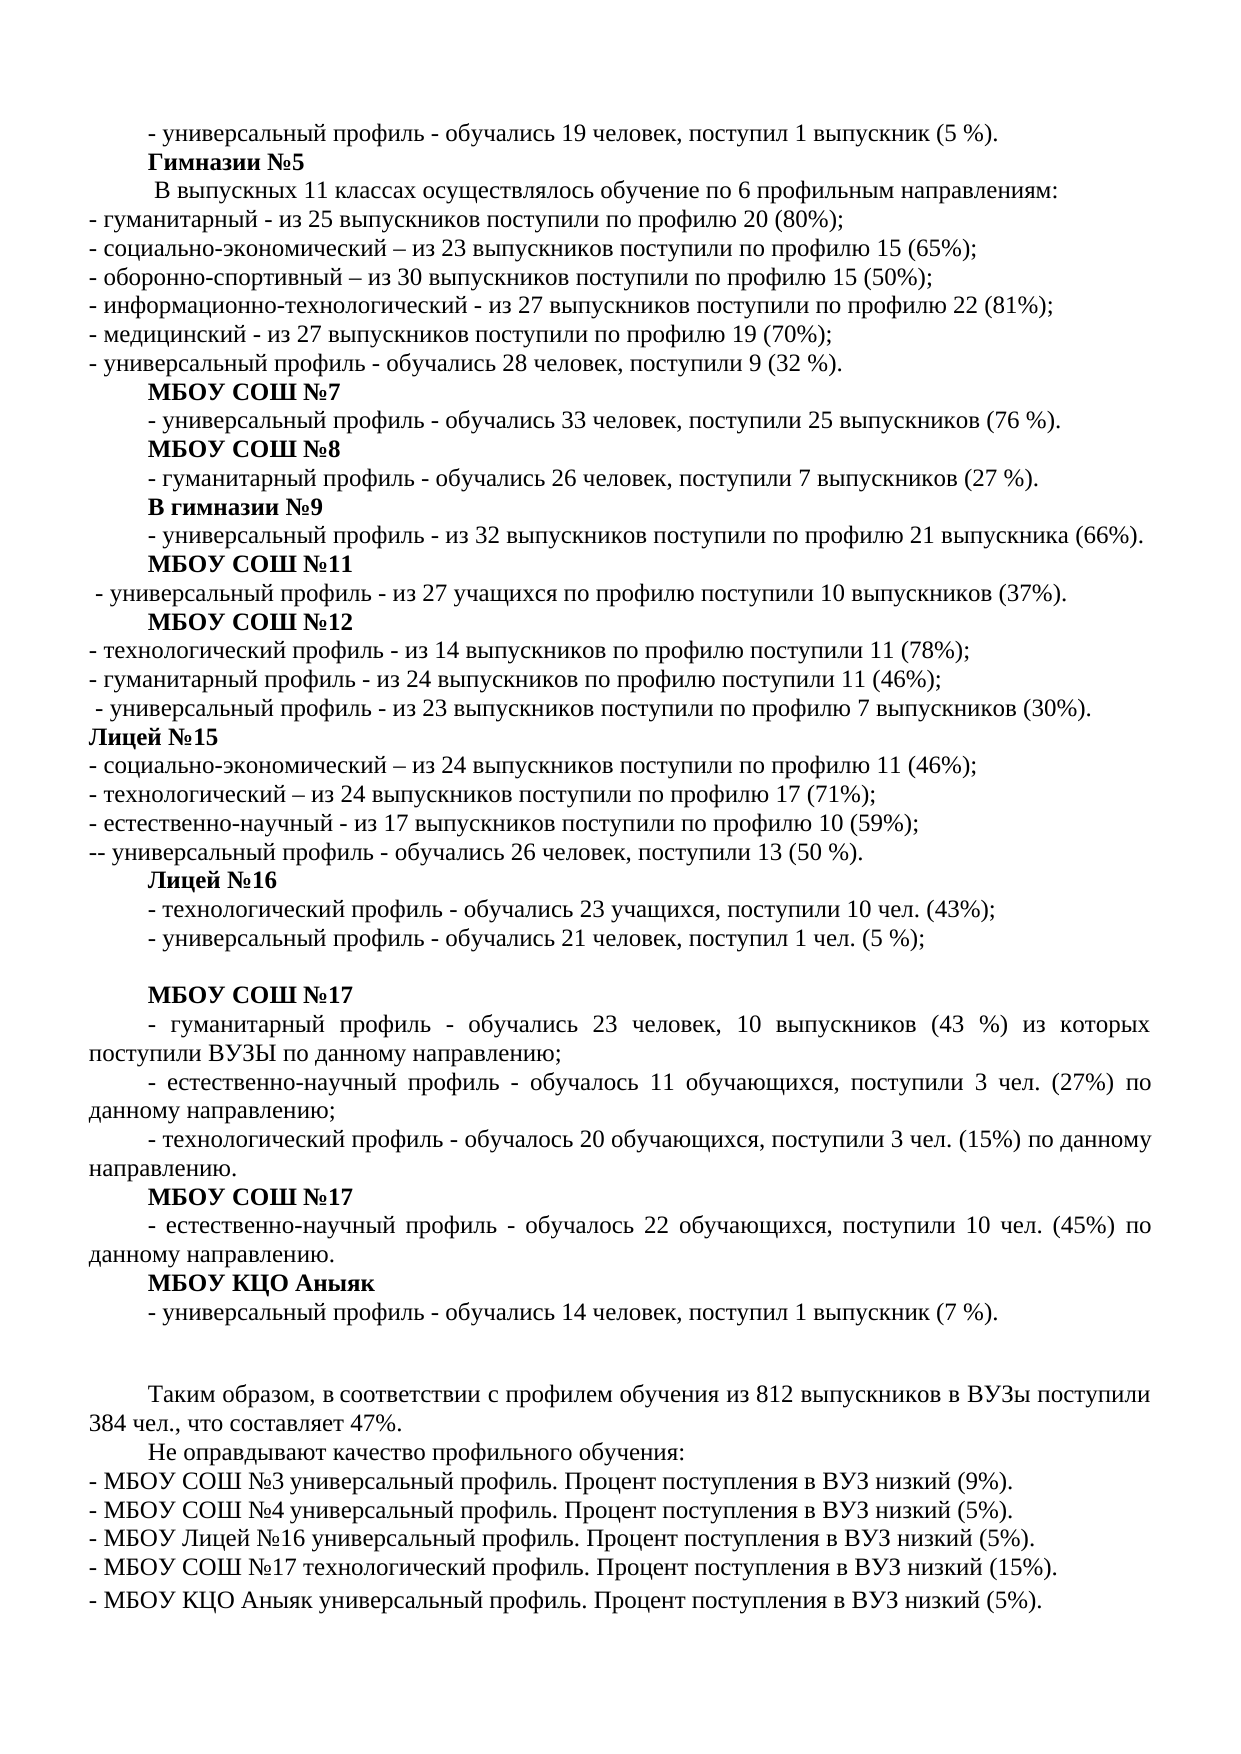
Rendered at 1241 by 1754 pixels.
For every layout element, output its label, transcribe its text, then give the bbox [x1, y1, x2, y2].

text МБОУ СОШ №17 [89, 981, 1152, 1009]
text -- универсальный профиль - обучались 26 человек, поступили 13 (50 %). [89, 837, 1152, 866]
text - МБОУ СОШ №4 универсальный профиль. Процент поступления в ВУЗ низкий (5%). [89, 1495, 1152, 1523]
text - оборонно-спортивный – из 30 выпускников поступили по профилю 15 (50%); [89, 262, 1152, 291]
text - универсальный профиль - обучались 28 человек, поступили 9 (32 %). [89, 348, 1152, 377]
text - универсальный профиль - обучались 19 человек, поступил 1 выпускник (5 %). [89, 118, 1152, 147]
text - гуманитарный профиль - обучались 26 человек, поступили 7 выпускников (27 %). [89, 463, 1152, 492]
text МБОУ СОШ №12 [89, 607, 1152, 636]
text Лицей №16 [89, 866, 1152, 894]
text - МБОУ СОШ №3 универсальный профиль. Процент поступления в ВУЗ низкий (9%). [89, 1466, 1152, 1495]
text МБОУ КЦО Аныяк [89, 1268, 1152, 1297]
text - универсальный профиль - из 27 учащихся по профилю поступили 10 выпускников (37%). [89, 578, 1152, 607]
text - МБОУ КЦО Аныяк универсальный профиль. Процент поступления в ВУЗ низкий (5%). [89, 1585, 1152, 1614]
text - гуманитарный профиль - из 24 выпускников по профилю поступили 11 (46%); [89, 664, 1152, 693]
text В выпускных 11 классах осуществлялось обучение по 6 профильным направлениям: [89, 176, 1152, 204]
text МБОУ СОШ №8 [89, 434, 1152, 463]
text - универсальный профиль - обучались 21 человек, поступил 1 чел. (5 %); [89, 923, 1152, 952]
text Таким образом, в соответствии с профилем обучения из 812 выпускников в ВУЗы поступили 384 чел., что составляет 47%. [89, 1379, 1152, 1437]
text - технологический профиль - обучались 23 учащихся, поступили 10 чел. (43%); [89, 894, 1152, 923]
text - универсальный профиль - обучались 14 человек, поступил 1 выпускник (7 %). [89, 1297, 1152, 1326]
text МБОУ СОШ №17 [89, 1182, 1152, 1211]
text - социально-экономический – из 24 выпускников поступили по профилю 11 (46%); [89, 751, 1152, 779]
text - универсальный профиль - из 23 выпускников поступили по профилю 7 выпускников (30%). [89, 693, 1152, 722]
text - МБОУ СОШ №17 технологический профиль. Процент поступления в ВУЗ низкий (15%). [89, 1552, 1152, 1581]
text - медицинский - из 27 выпускников поступили по профилю 19 (70%); [89, 319, 1152, 348]
text МБОУ СОШ №7 [89, 377, 1152, 406]
text - естественно-научный профиль - обучалось 11 обучающихся, поступили 3 чел. (27%) по данному направлению; [89, 1067, 1152, 1124]
text - МБОУ Лицей №16 универсальный профиль. Процент поступления в ВУЗ низкий (5%). [89, 1523, 1152, 1552]
text - технологический профиль - обучалось 20 обучающихся, поступили 3 чел. (15%) по данному направлению. [89, 1124, 1152, 1182]
text - естественно-научный - из 17 выпускников поступили по профилю 10 (59%); [89, 808, 1152, 837]
text - гуманитарный профиль - обучались 23 человек, 10 выпускников (43 %) из которых поступили ВУЗЫ по данному направлению; [89, 1009, 1152, 1067]
text - технологический – из 24 выпускников поступили по профилю 17 (71%); [89, 779, 1152, 808]
text Лицей №15 [89, 722, 1152, 751]
text - универсальный профиль - из 32 выпускников поступили по профилю 21 выпускника (66%). [89, 521, 1152, 549]
text - информационно-технологический - из 27 выпускников поступили по профилю 22 (81%); [89, 291, 1152, 319]
text - универсальный профиль - обучались 33 человек, поступили 25 выпускников (76 %). [89, 406, 1152, 434]
text - естественно-научный профиль - обучалось 22 обучающихся, поступили 10 чел. (45%) по данному направлению. [89, 1211, 1152, 1268]
text Гимназии №5 [89, 147, 1152, 176]
text - гуманитарный - из 25 выпускников поступили по профилю 20 (80%); [89, 204, 1152, 233]
text - социально-экономический – из 23 выпускников поступили по профилю 15 (65%); [89, 233, 1152, 262]
text В гимназии №9 [89, 492, 1152, 521]
text - технологический профиль - из 14 выпускников по профилю поступили 11 (78%); [89, 636, 1152, 664]
text МБОУ СОШ №11 [89, 549, 1152, 578]
text Не оправдывают качество профильного обучения: [89, 1437, 1152, 1466]
